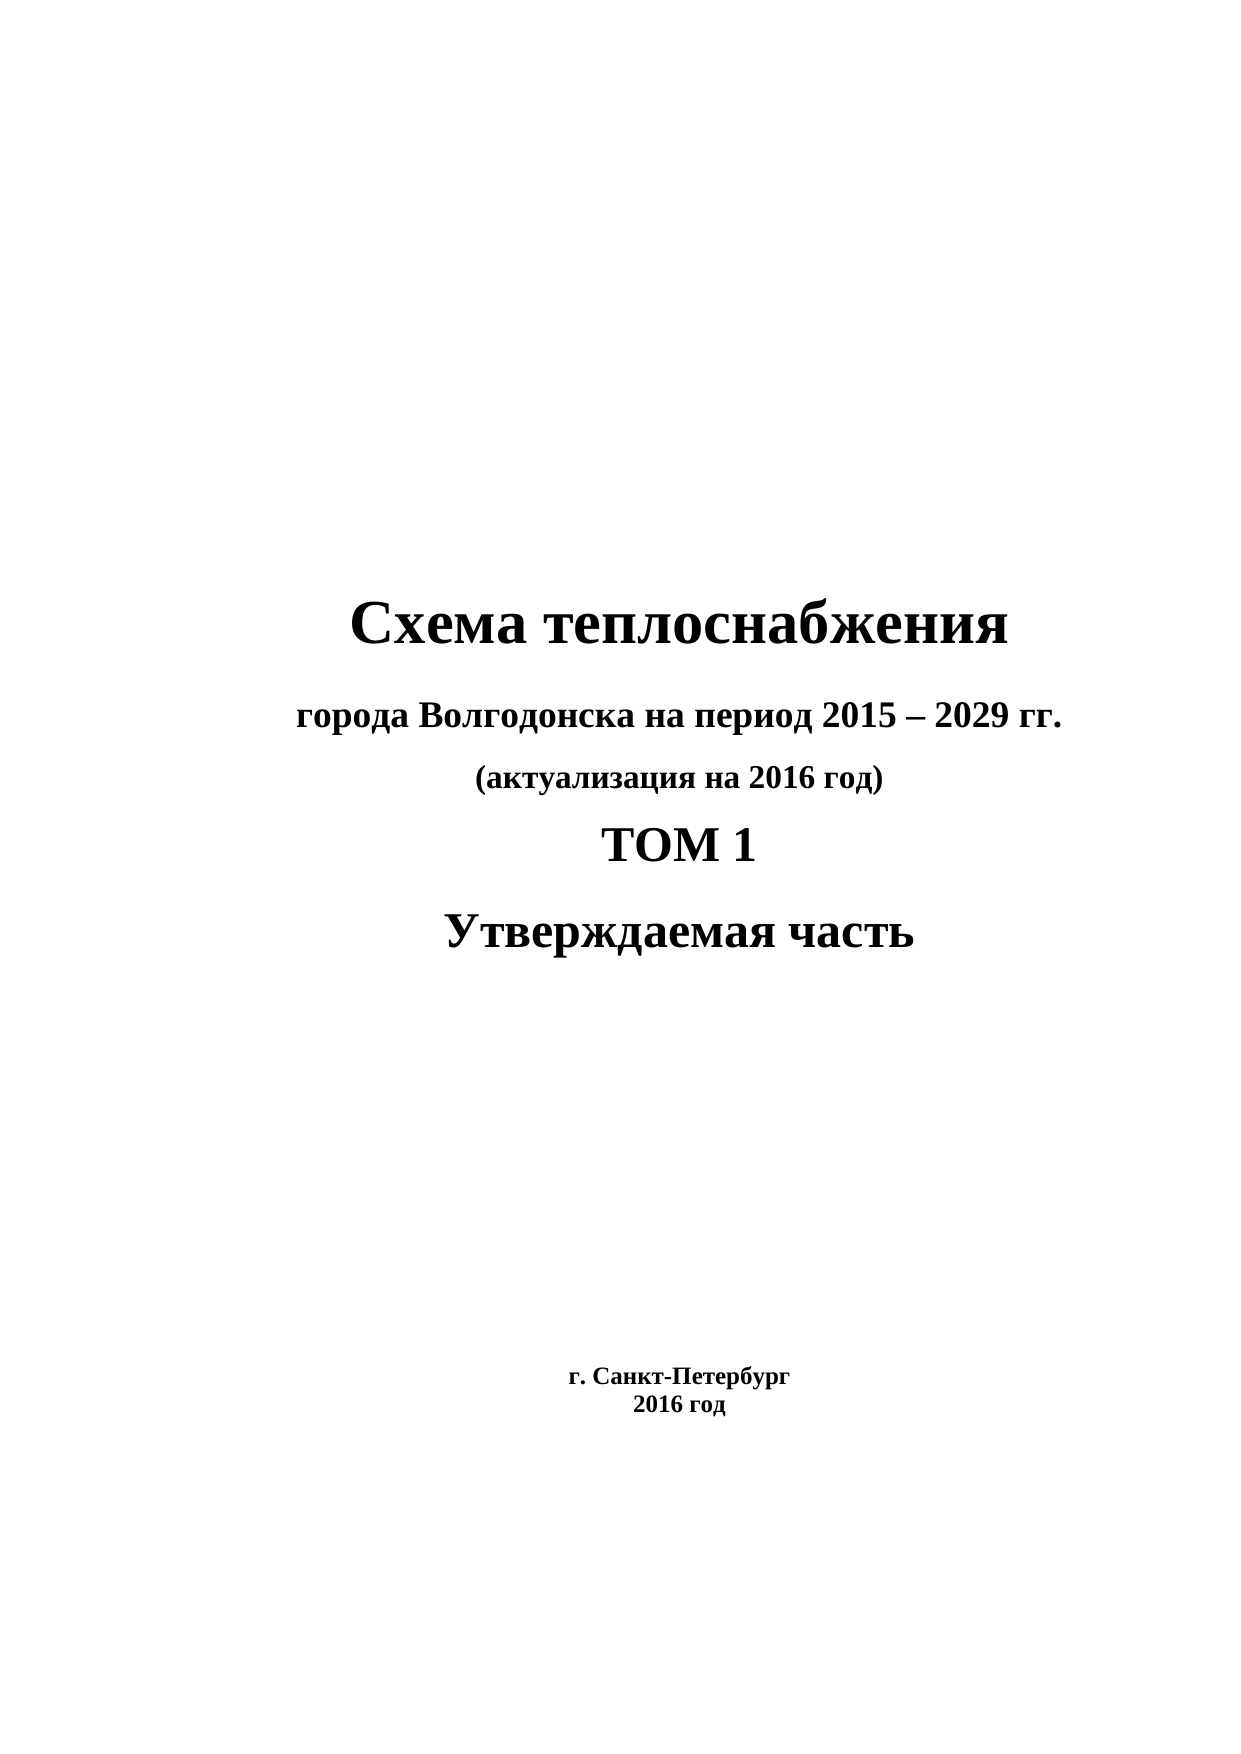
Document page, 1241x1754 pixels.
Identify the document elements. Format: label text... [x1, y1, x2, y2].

text Утверждаемая часть [177, 901, 1181, 959]
text ТОМ 1 [177, 815, 1181, 872]
text 2016 год [177, 1389, 1181, 1418]
text (актуализация на 2016 год) [177, 757, 1181, 796]
text города Волгодонска на период 2015 – 2029 гг. [177, 693, 1181, 736]
text Схема теплоснабжения [177, 585, 1181, 657]
text г. Санкт-Петербург [177, 1361, 1181, 1389]
